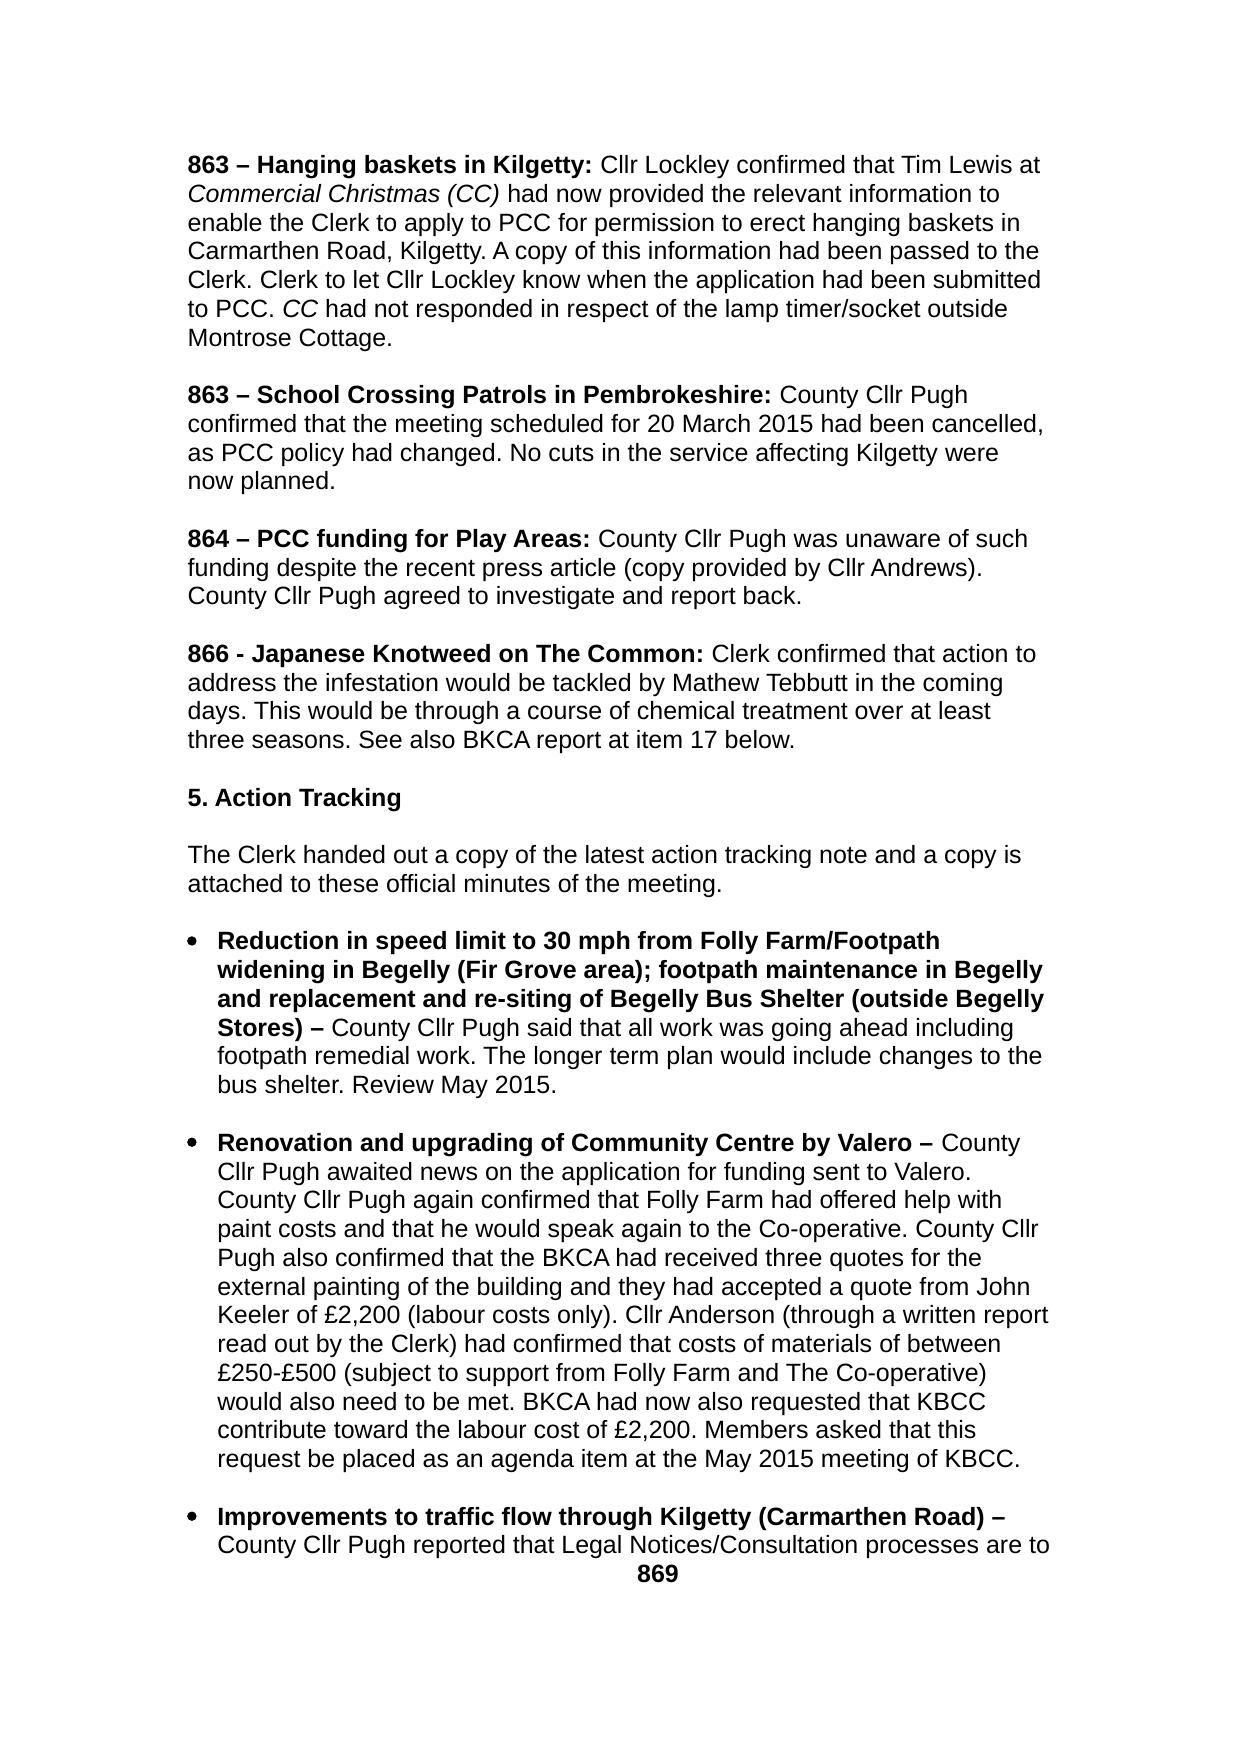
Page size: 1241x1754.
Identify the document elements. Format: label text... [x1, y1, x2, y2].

text 866 - Japanese Knotweed on The Common: Clerk confirmed that action to address the infestation would be tackled by Mathew Tebbutt in the coming days. This would be through a course of chemical treatment over at least three seasons. See also BKCA report at item 17 below. [187, 639, 1053, 754]
text 863 – Hanging baskets in Kilgetty: Cllr Lockley confirmed that Tim Lewis at Commercial Christmas (CC) had now provided the relevant information to enable the Clerk to apply to PCC for permission to erect hanging baskets in Carmarthen Road, Kilgetty. A copy of this information had been passed to the Clerk. Clerk to let Cllr Lockley know when the application had been submitted to PCC. CC had not responded in respect of the lamp timer/socket outside Montrose Cottage. [187, 150, 1053, 351]
list Renovation and upgrading of Community Centre by Valero – County Cllr Pugh awaited news on the application for funding sent to Valero. County Cllr Pugh again confirmed that Folly Farm had offered help with paint costs and that he would speak again to the Co-operative. County Cllr Pugh also confirmed that the BKCA had received three quotes for the external painting of the building and they had accepted a quote from John Keeler of £2,200 (labour costs only). Cllr Anderson (through a written report read out by the Clerk) had confirmed that costs of materials of between £250-£500 (subject to support from Folly Farm and The Co-operative) would also need to be met. BKCA had now also requested that KBCC contribute toward the labour cost of £2,200. Members asked that this request be placed as an agenda item at the May 2015 meeting of KBCC. [187, 1128, 1053, 1473]
text The Clerk handed out a copy of the latest action tracking note and a copy is attached to these official minutes of the meeting. [187, 840, 1053, 897]
list 869 [262, 1559, 1053, 1588]
list Improvements to traffic flow through Kilgetty (Carmarthen Road) – County Cllr Pugh reported that Legal Notices/Consultation processes are to [187, 1501, 1053, 1559]
text 5. Action Tracking [187, 782, 1053, 811]
text 864 – PCC funding for Play Areas: County Cllr Pugh was unaware of such funding despite the recent press article (copy provided by Cllr Andrews). County Cllr Pugh agreed to investigate and report back. [187, 524, 1053, 610]
list Reduction in speed limit to 30 mph from Folly Farm/Footpath widening in Begelly (Fir Grove area); footpath maintenance in Begelly and replacement and re-siting of Begelly Bus Shelter (outside Begelly Stores) – County Cllr Pugh said that all work was going ahead including footpath remedial work. The longer term plan would include changes to the bus shelter. Review May 2015. [187, 926, 1053, 1099]
text 863 – School Crossing Patrols in Pembrokeshire: County Cllr Pugh confirmed that the meeting scheduled for 20 March 2015 had been cancelled, as PCC policy had changed. No cuts in the service affecting Kilgetty were now planned. [187, 380, 1053, 495]
